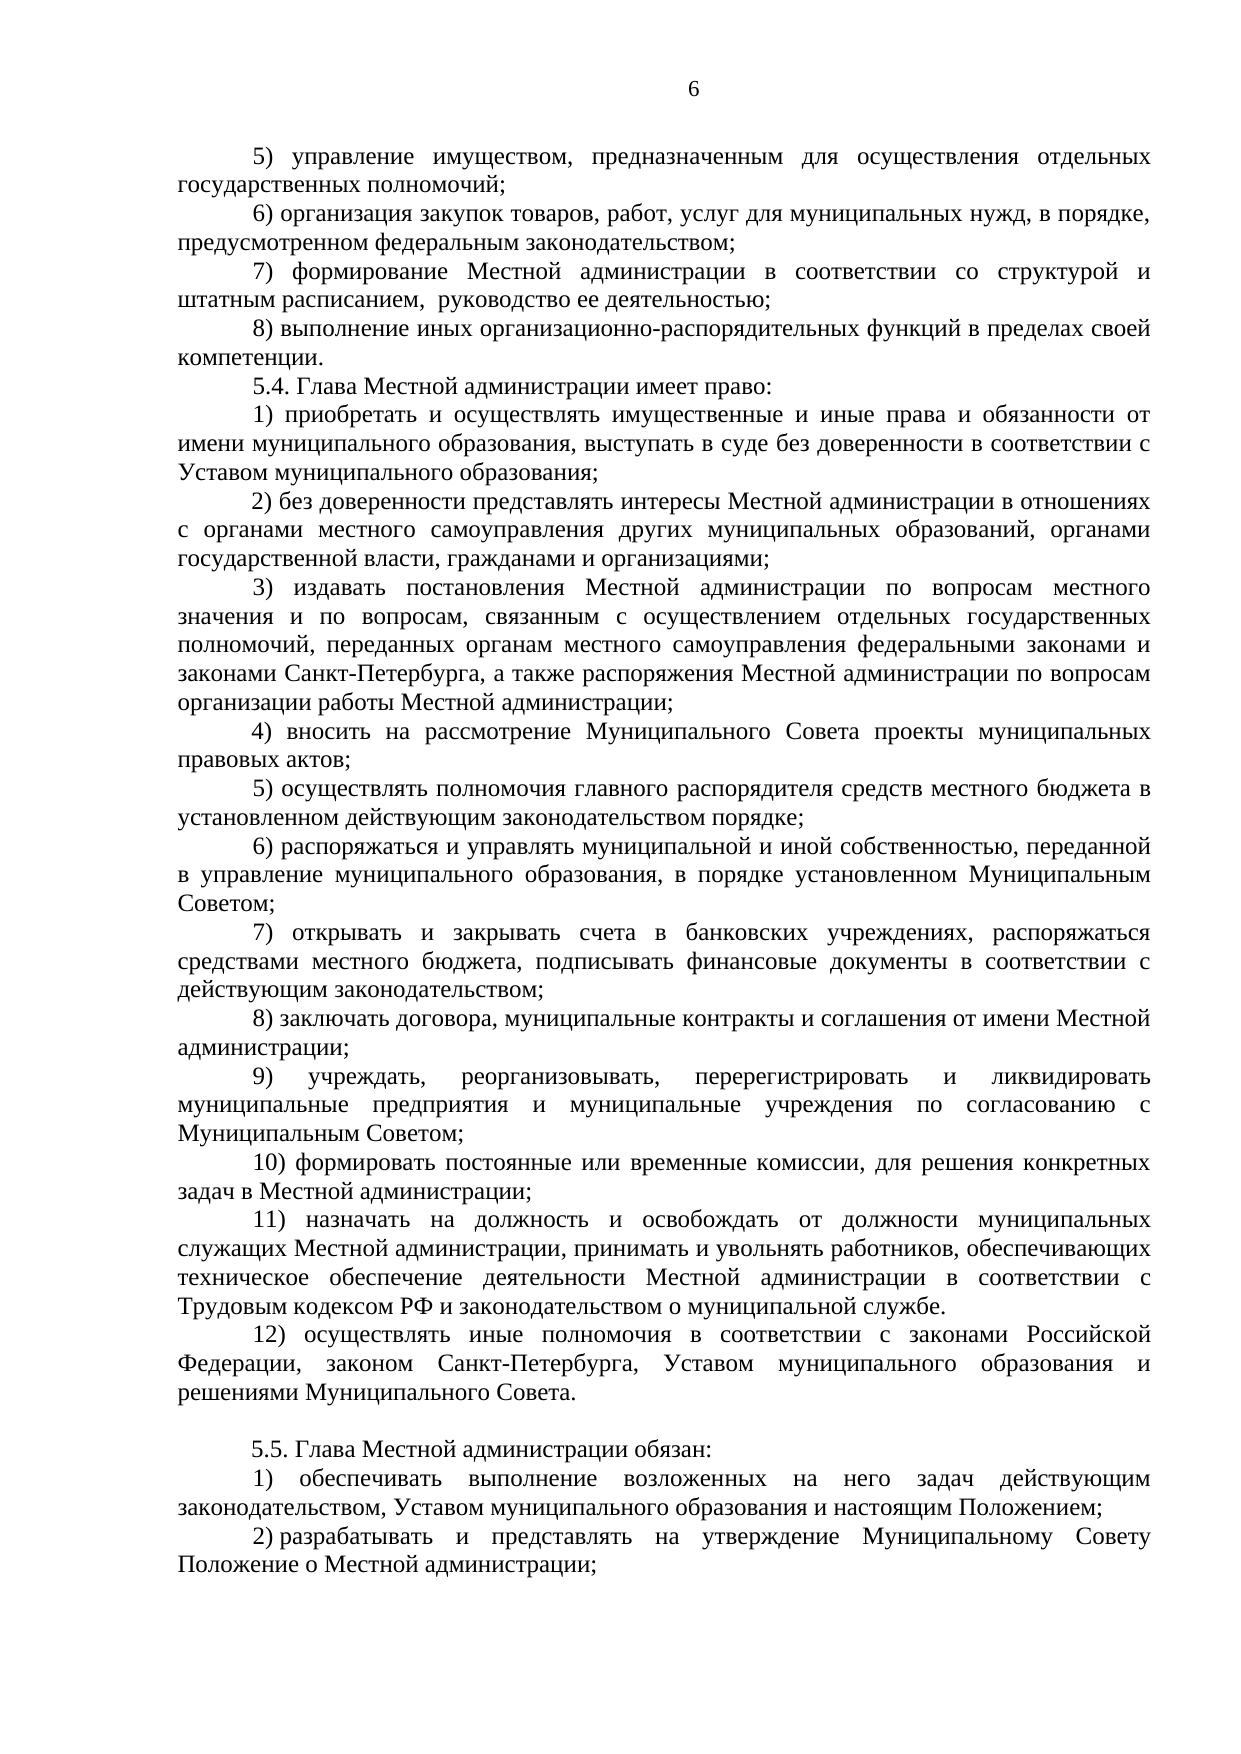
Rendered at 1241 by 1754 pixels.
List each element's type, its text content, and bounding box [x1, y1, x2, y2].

text 7) открывать и закрывать счета в банковских учреждениях, распоряжаться средствами местного бюджета, подписывать финансовые документы в соответствии с действующим законодательством; [177, 917, 1152, 1003]
text 5) управление имуществом, предназначенным для осуществления отдельных государственных полномочий; [177, 141, 1152, 198]
text 5.5. Глава Местной администрации обязан: [251, 1434, 1152, 1463]
text 3) издавать постановления Местной администрации по вопросам местного значения и по вопросам, связанным с осуществлением отдельных государственных полномочий, переданных органам местного самоуправления федеральными законами и законами Санкт-Петербурга, а также распоряжения Местной администрации по вопросам организации работы Местной администрации; [177, 572, 1152, 716]
text 8) выполнение иных организационно-распорядительных функций в пределах своей компетенции. [140, 313, 1152, 371]
text 2) без доверенности представлять интересы Местной администрации в отношениях с органами местного самоуправления других муниципальных образований, органами государственной власти, гражданами и организациями; [177, 486, 1152, 572]
text 10) формировать постоянные или временные комиссии, для решения конкретных задач в Местной администрации; [177, 1147, 1152, 1204]
text 1) приобретать и осуществлять имущественные и иные права и обязанности от имени муниципального образования, выступать в суде без доверенности в соответствии с Уставом муниципального образования; [177, 399, 1152, 486]
text 5) осуществлять полномочия главного распорядителя средств местного бюджета в установленном действующим законодательством порядке; [177, 773, 1152, 831]
text 8) заключать договора, муниципальные контракты и соглашения от имени Местной администрации; [177, 1003, 1152, 1061]
text 5.4. Глава Местной администрации имеет право: [252, 371, 1152, 399]
text 6) организация закупок товаров, работ, услуг для муниципальных нужд, в порядке, предусмотренном федеральным законодательством; [140, 198, 1152, 256]
text 2) разрабатывать и представлять на утверждение Муниципальному Совету Положение о Местной администрации; [177, 1521, 1152, 1578]
text 6) распоряжаться и управлять муниципальной и иной собственностью, переданной в управление муниципального образования, в порядке установленном Муниципальным Советом; [177, 831, 1152, 917]
text 1) обеспечивать выполнение возложенных на него задач действующим законодательством, Уставом муниципального образования и настоящим Положением; [177, 1463, 1152, 1521]
text 9) учреждать, реорганизовывать, перерегистрировать и ликвидировать муниципальные предприятия и муниципальные учреждения по согласованию с Муниципальным Советом; [177, 1061, 1152, 1147]
text 4) вносить на рассмотрение Муниципального Совета проекты муниципальных правовых актов; [177, 716, 1152, 773]
text 7) формирование Местной администрации в соответствии со структурой и штатным расписанием, руководство ее деятельностью; [140, 256, 1152, 313]
text 11) назначать на должность и освобождать от должности муниципальных служащих Местной администрации, принимать и увольнять работников, обеспечивающих техническое обеспечение деятельности Местной администрации в соответствии с Трудовым кодексом РФ и законодательством о муниципальной службе. [177, 1204, 1152, 1319]
text 12) осуществлять иные полномочия в соответствии с законами Российской Федерации, законом Санкт-Петербурга, Уставом муниципального образования и решениями Муниципального Совета. [177, 1319, 1152, 1406]
